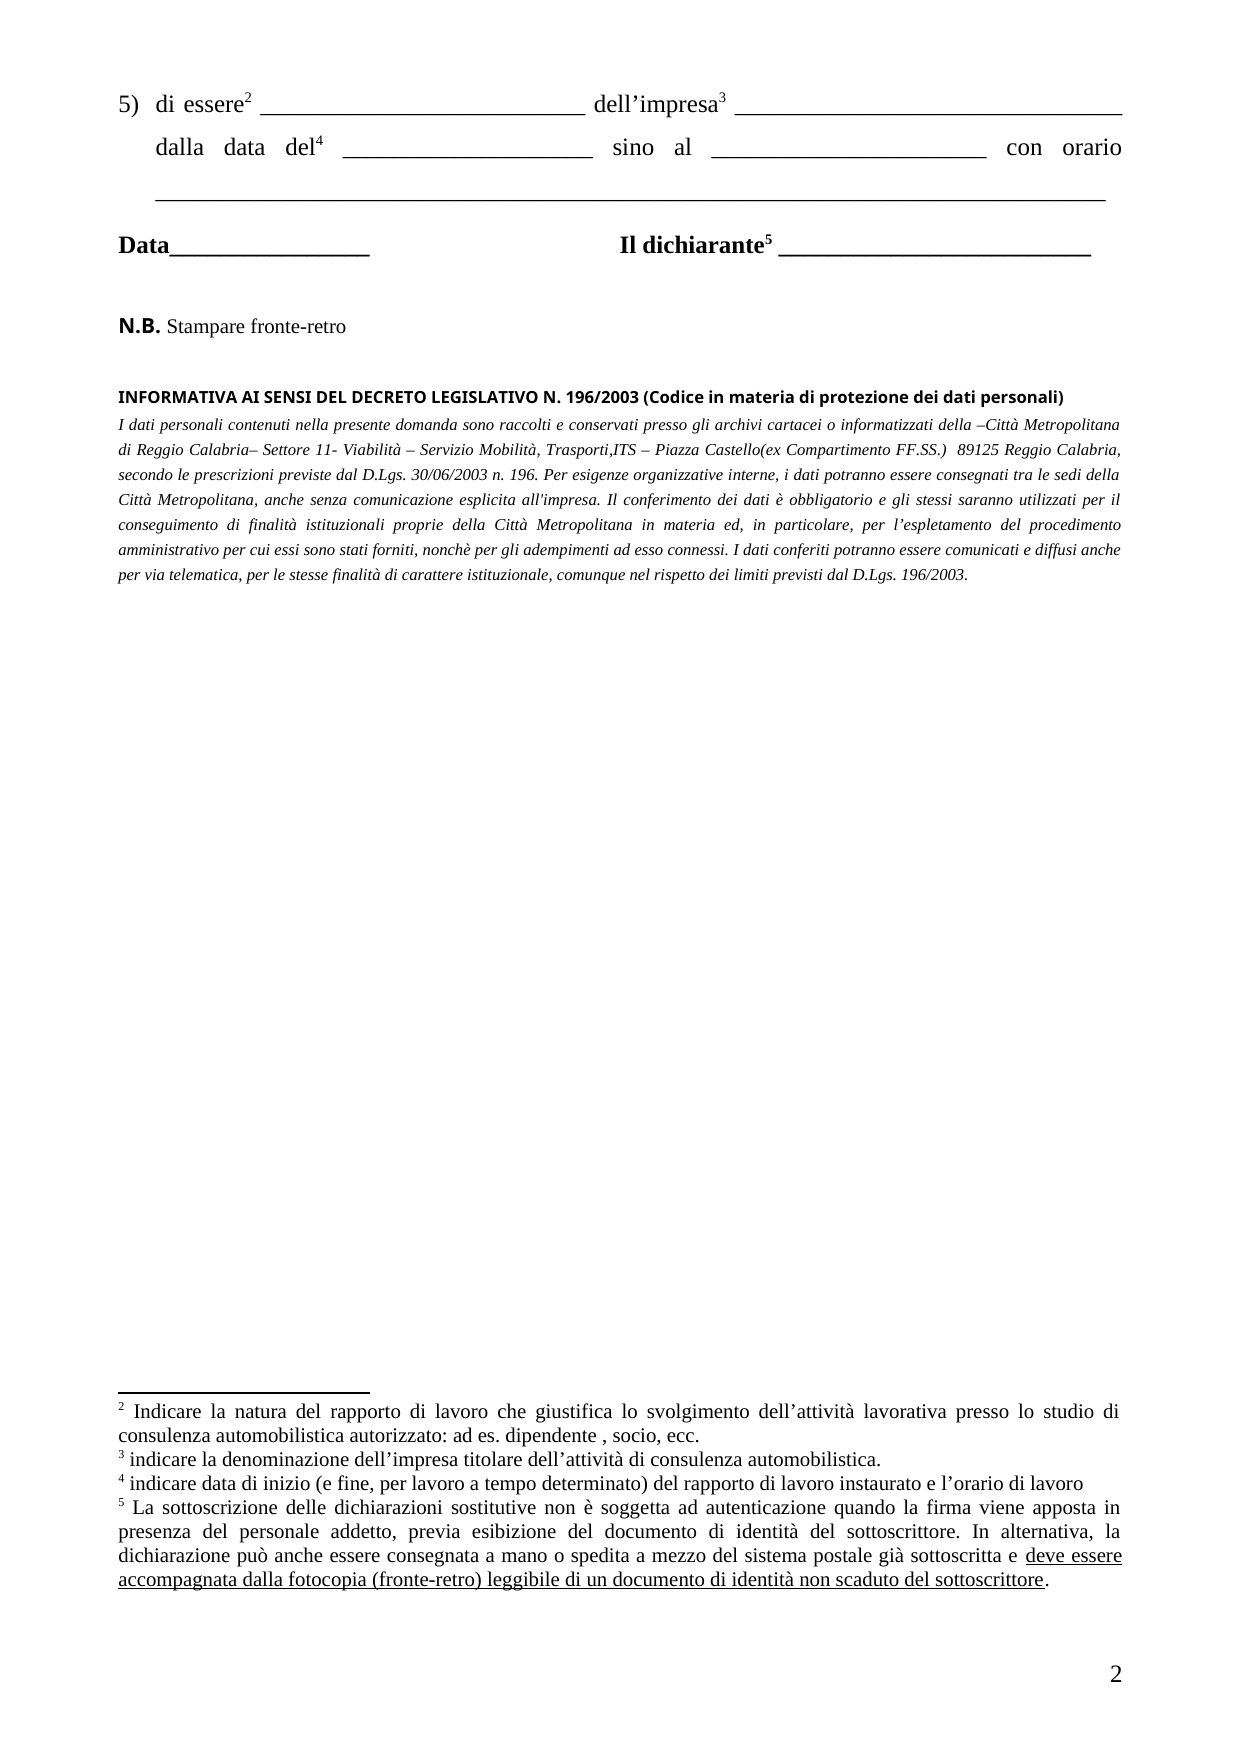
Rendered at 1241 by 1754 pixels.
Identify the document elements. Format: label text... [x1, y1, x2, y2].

text I dati personali contenuti nella presente domanda sono raccolti e conservati presso gli archivi cartacei o informatizzati della –Città Metropolitana di Reggio Calabria– Settore 11- Viabilità – Servizio Mobilità, Trasporti,ITS – Piazza Castello(ex Compartimento FF.SS.) 89125 Reggio Calabria, secondo le prescrizioni previste dal D.Lgs. 30/06/2003 n. 196. Per esigenze organizzative interne, i dati potranno essere consegnati tra le sedi della Città Metropolitana, anche senza comunicazione esplicita all'impresa. Il conferimento dei dati è obbligatorio e gli stessi saranno utilizzati per il conseguimento di finalità istituzionali proprie della Città Metropolitana in materia ed, in particolare, per l’espletamento del procedimento amministrativo per cui essi sono stati forniti, nonchè per gli adempimenti ad esso connessi. I dati conferiti potranno essere comunicati e diffusi anche per via telematica, per le stesse finalità di carattere istituzionale, comunque nel rispetto dei limiti previsti dal D.Lgs. 196/2003. [118, 409, 1122, 584]
text Data________________ Il dichiarante _________________________ [118, 231, 1122, 259]
list di essere __________________________ dell’impresa _______________________________ dalla data del ____________________ sino al ______________________ con orario ____________________________________________________________________________ [118, 89, 1122, 204]
text INFORMATIVA AI SENSI DEL DECRETO LEGISLATIVO N. 196/2003 (Codice in materia di protezione dei dati personali) [118, 386, 1122, 409]
text N.B. Stampare fronte-retro [118, 311, 1122, 339]
